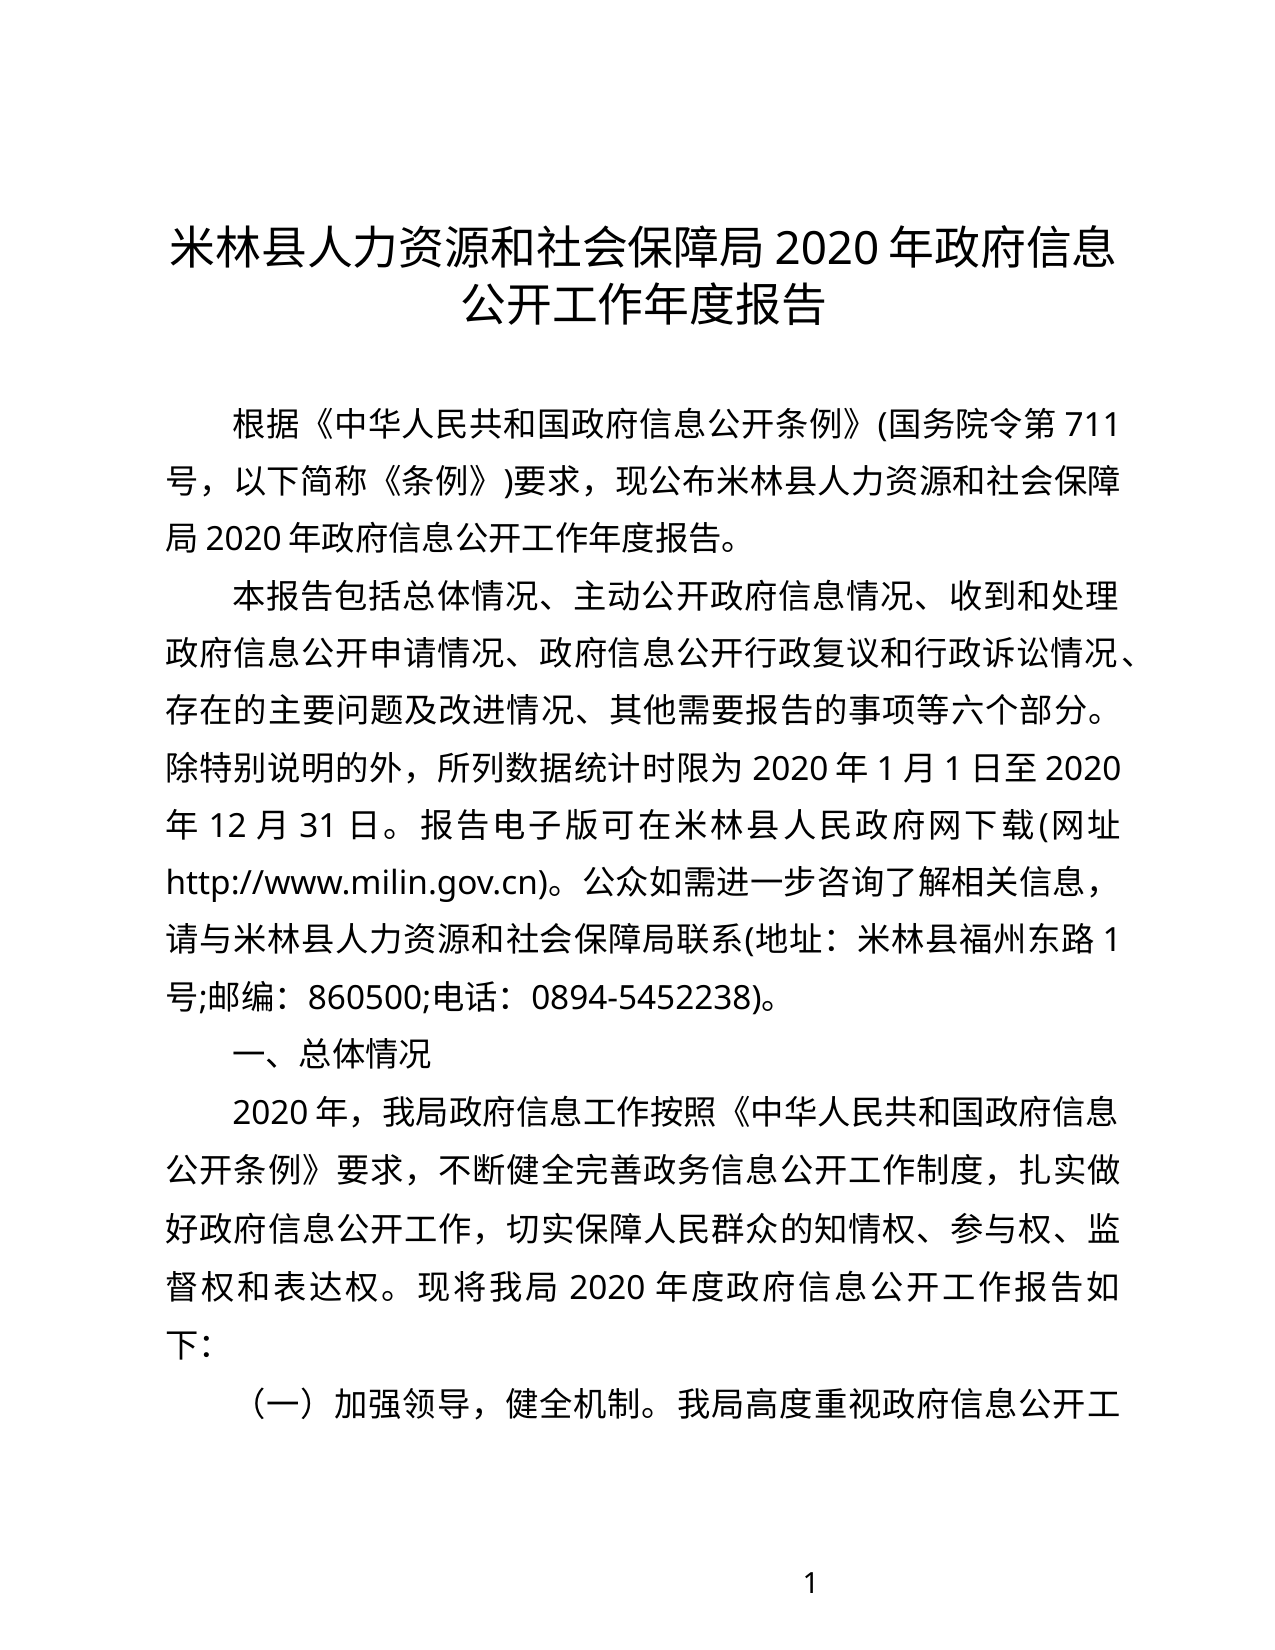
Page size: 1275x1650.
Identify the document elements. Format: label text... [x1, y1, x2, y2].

list 2020年，我局政府信息工作按照《中华人民共和国政府信息公开条例》要求，不断健全完善政务信息公开工作制度，扎实做好政府信息公开工作，切实保障人民群众的知情权、参与权、监督权和表达权。现将我局2020年度政府信息公开工作报告如下： [165, 1078, 1121, 1369]
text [165, 1369, 1121, 1428]
text 米林县人力资源和社会保障局2020年政府信息公开工作年度报告 [165, 218, 1121, 333]
list 总体情况 [165, 1021, 1121, 1078]
text 本报告包括总体情况、主动公开政府信息情况、收到和处理政府信息公开申请情况、政府信息公开行政复议和行政诉讼情况、存在的主要问题及改进情况、其他需要报告的事项等六个部分。除特别说明的外，所列数据统计时限为2020年1月1日至2020年12月31日。报告电子版可在米林县人民政府网下载(网址http://www.milin.gov.cn)。公众如需进一步咨询了解相关信息，请与米林县人力资源和社会保障局联系(地址：米林县福州东路1号;邮编：860500;电话：0894-5452238)。 [165, 562, 1121, 1021]
text 根据《中华人民共和国政府信息公开条例》(国务院令第711号，以下简称《条例》)要求，现公布米林县人力资源和社会保障局2020年政府信息公开工作年度报告。 [165, 390, 1121, 562]
